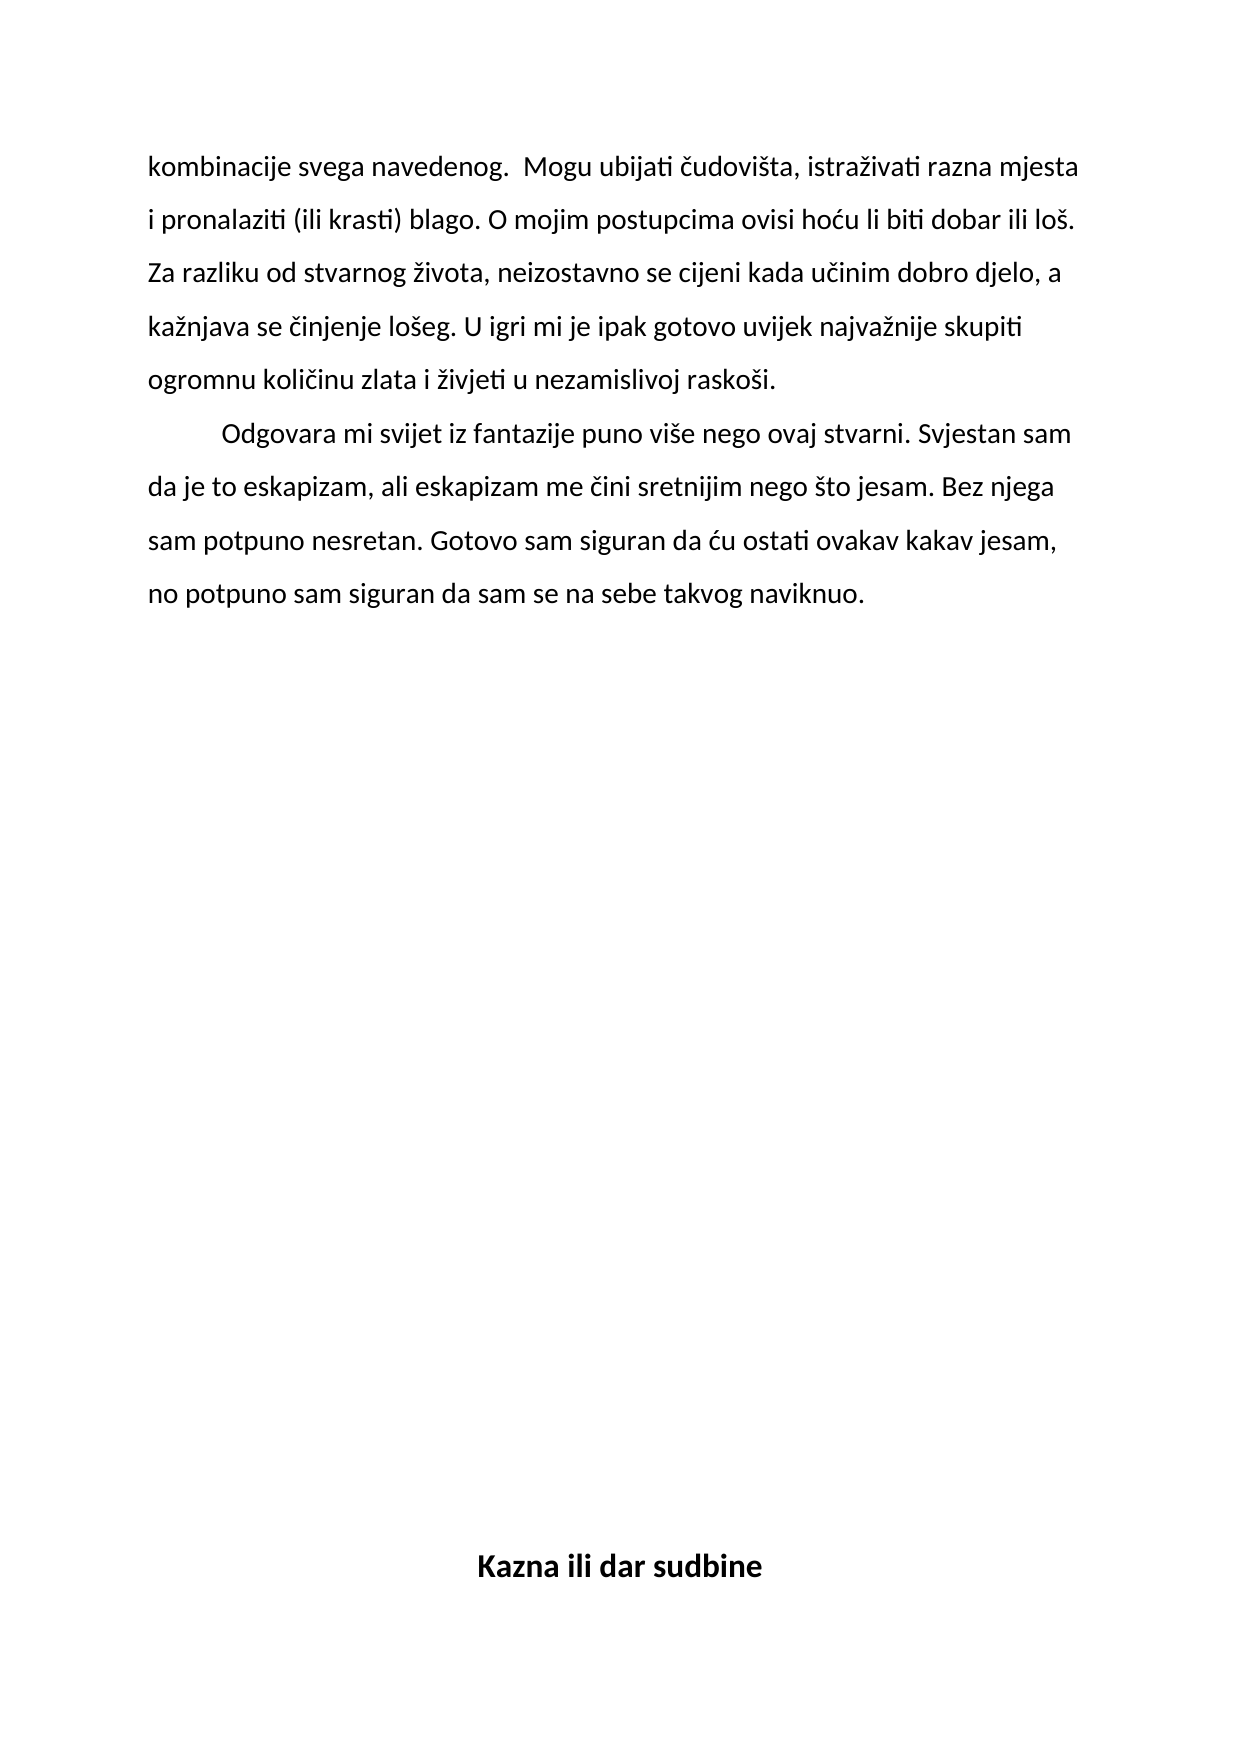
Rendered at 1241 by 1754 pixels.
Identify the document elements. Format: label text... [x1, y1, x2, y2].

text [148, 148, 1093, 397]
text Odgovara mi svijet iz fantazije puno više nego ovaj stvarni. Svjestan sam da je to eskapizam, ali eskapizam me čini sretnijim nego što jesam. Bez njega sam potpuno nesretan. Gotovo sam siguran da ću ostati ovakav kakav jesam, no potpuno sam siguran da sam se na sebe takvog naviknuo. [148, 415, 1093, 611]
text Kazna ili dar sudbine [148, 1544, 1093, 1585]
